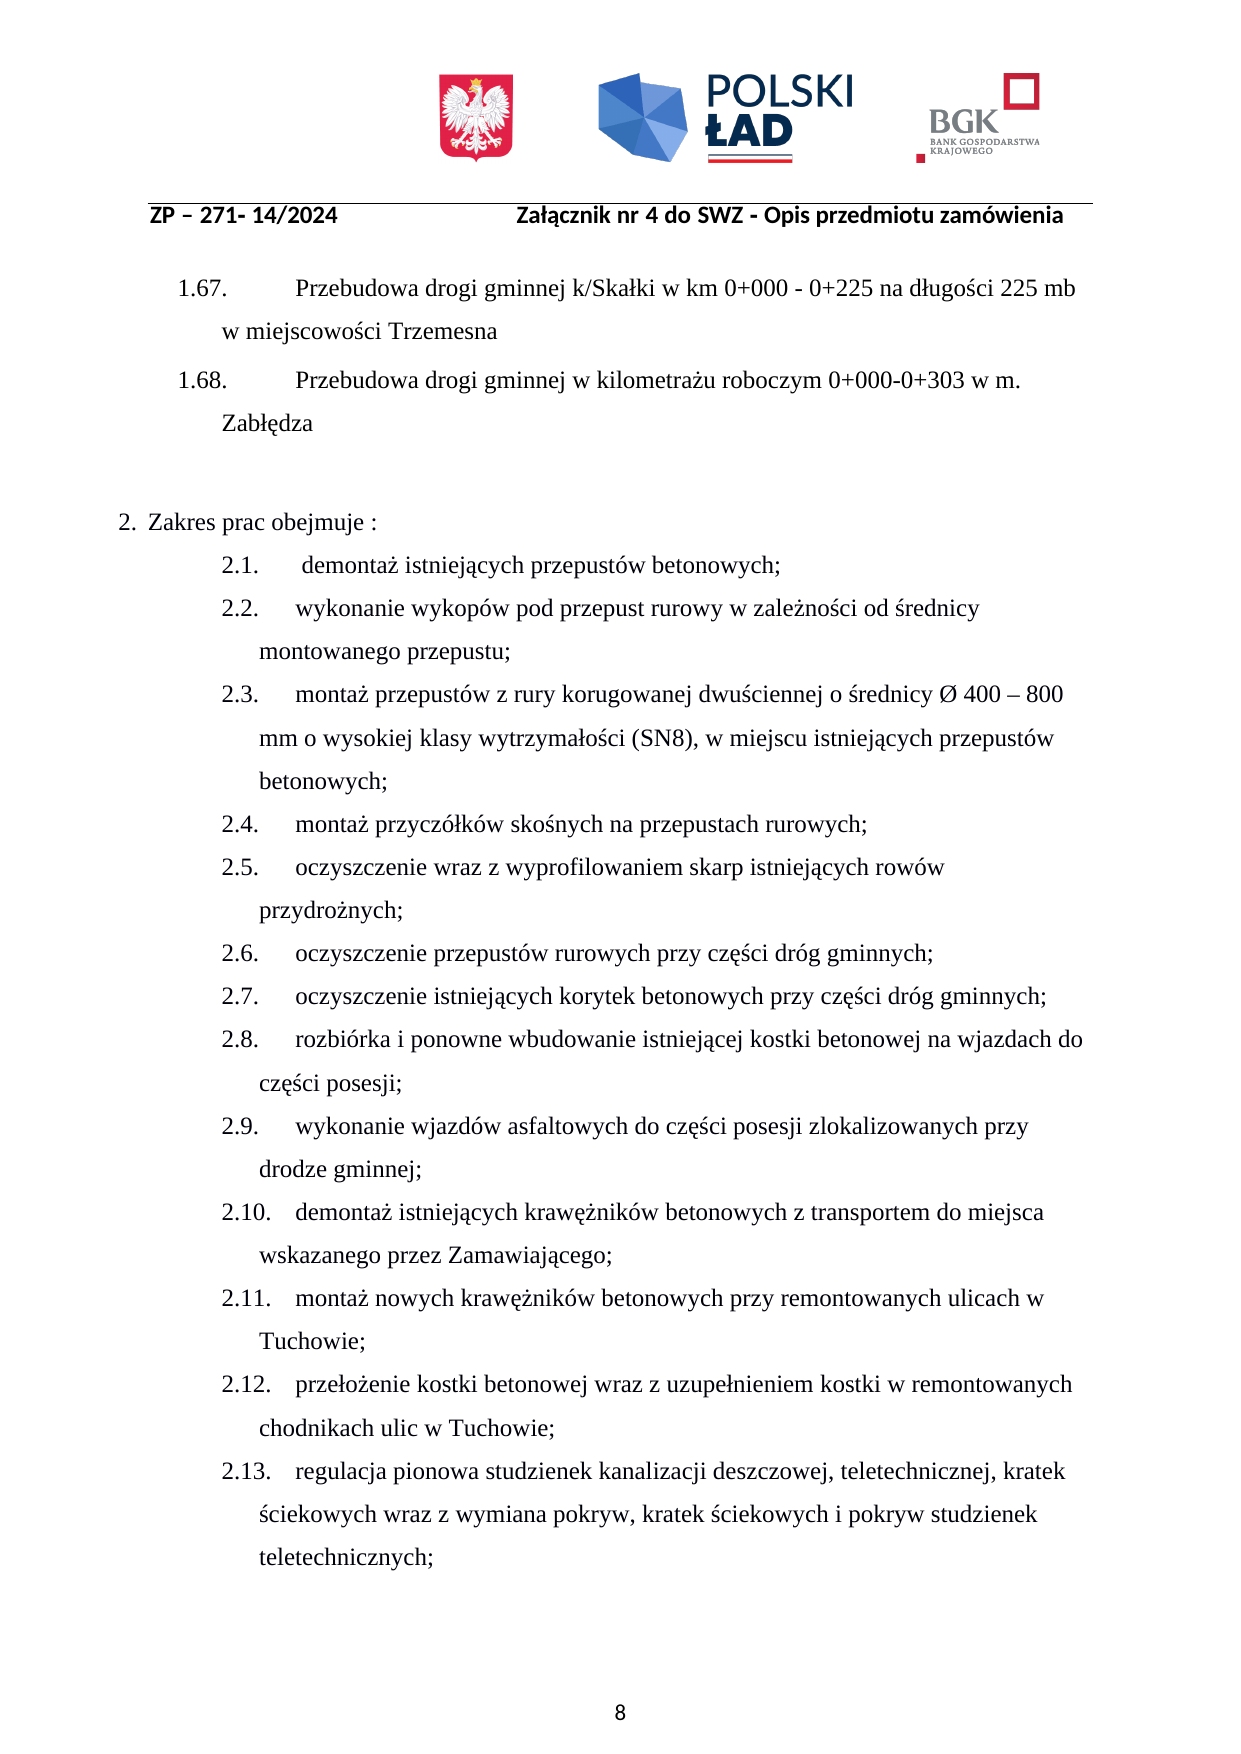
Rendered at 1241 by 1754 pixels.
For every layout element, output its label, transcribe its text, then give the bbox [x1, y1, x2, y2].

list oczyszczenie wraz z wyprofilowaniem skarp istniejących rowów przydrożnych; [221, 852, 1093, 924]
list Przebudowa drogi gminnej w kilometrażu roboczym 0+000-0+303 w m. Zabłędza [177, 365, 1093, 437]
list Przebudowa drogi gminnej k/Skałki w km 0+000 - 0+225 na długości 225 mb w miejscowości Trzemesna [177, 273, 1093, 345]
list montaż przyczółków skośnych na przepustach rurowych; [221, 809, 1093, 838]
picture [438, 73, 513, 163]
list rozbiórka i ponowne wbudowanie istniejącej kostki betonowej na wjazdach do części posesji; [221, 1024, 1093, 1096]
list Zakres prac obejmuje : [118, 507, 1093, 536]
picture [916, 73, 1040, 163]
picture [598, 73, 852, 163]
list montaż nowych krawężników betonowych przy remontowanych ulicach w Tuchowie; [221, 1283, 1093, 1355]
list montaż przepustów z rury korugowanej dwuściennej o średnicy Ø 400 – 800 mm o wysokiej klasy wytrzymałości (SN8), w miejscu istniejących przepustów betonowych; [221, 679, 1093, 794]
list demontaż istniejących krawężników betonowych z transportem do miejsca wskazanego przez Zamawiającego; [221, 1197, 1093, 1269]
list regulacja pionowa studzienek kanalizacji deszczowej, teletechnicznej, kratek ściekowych wraz z wymiana pokryw, kratek ściekowych i pokryw studzienek teletechnicznych; [221, 1456, 1093, 1571]
list przełożenie kostki betonowej wraz z uzupełnieniem kostki w remontowanych chodnikach ulic w Tuchowie; [221, 1369, 1093, 1441]
list oczyszczenie istniejących korytek betonowych przy części dróg gminnych; [221, 981, 1093, 1010]
list wykonanie wykopów pod przepust rurowy w zależności od średnicy montowanego przepustu; [221, 593, 1093, 665]
list oczyszczenie przepustów rurowych przy części dróg gminnych; [221, 938, 1093, 967]
list demontaż istniejących przepustów betonowych; [221, 550, 1093, 579]
list wykonanie wjazdów asfaltowych do części posesji zlokalizowanych przy drodze gminnej; [221, 1111, 1093, 1183]
